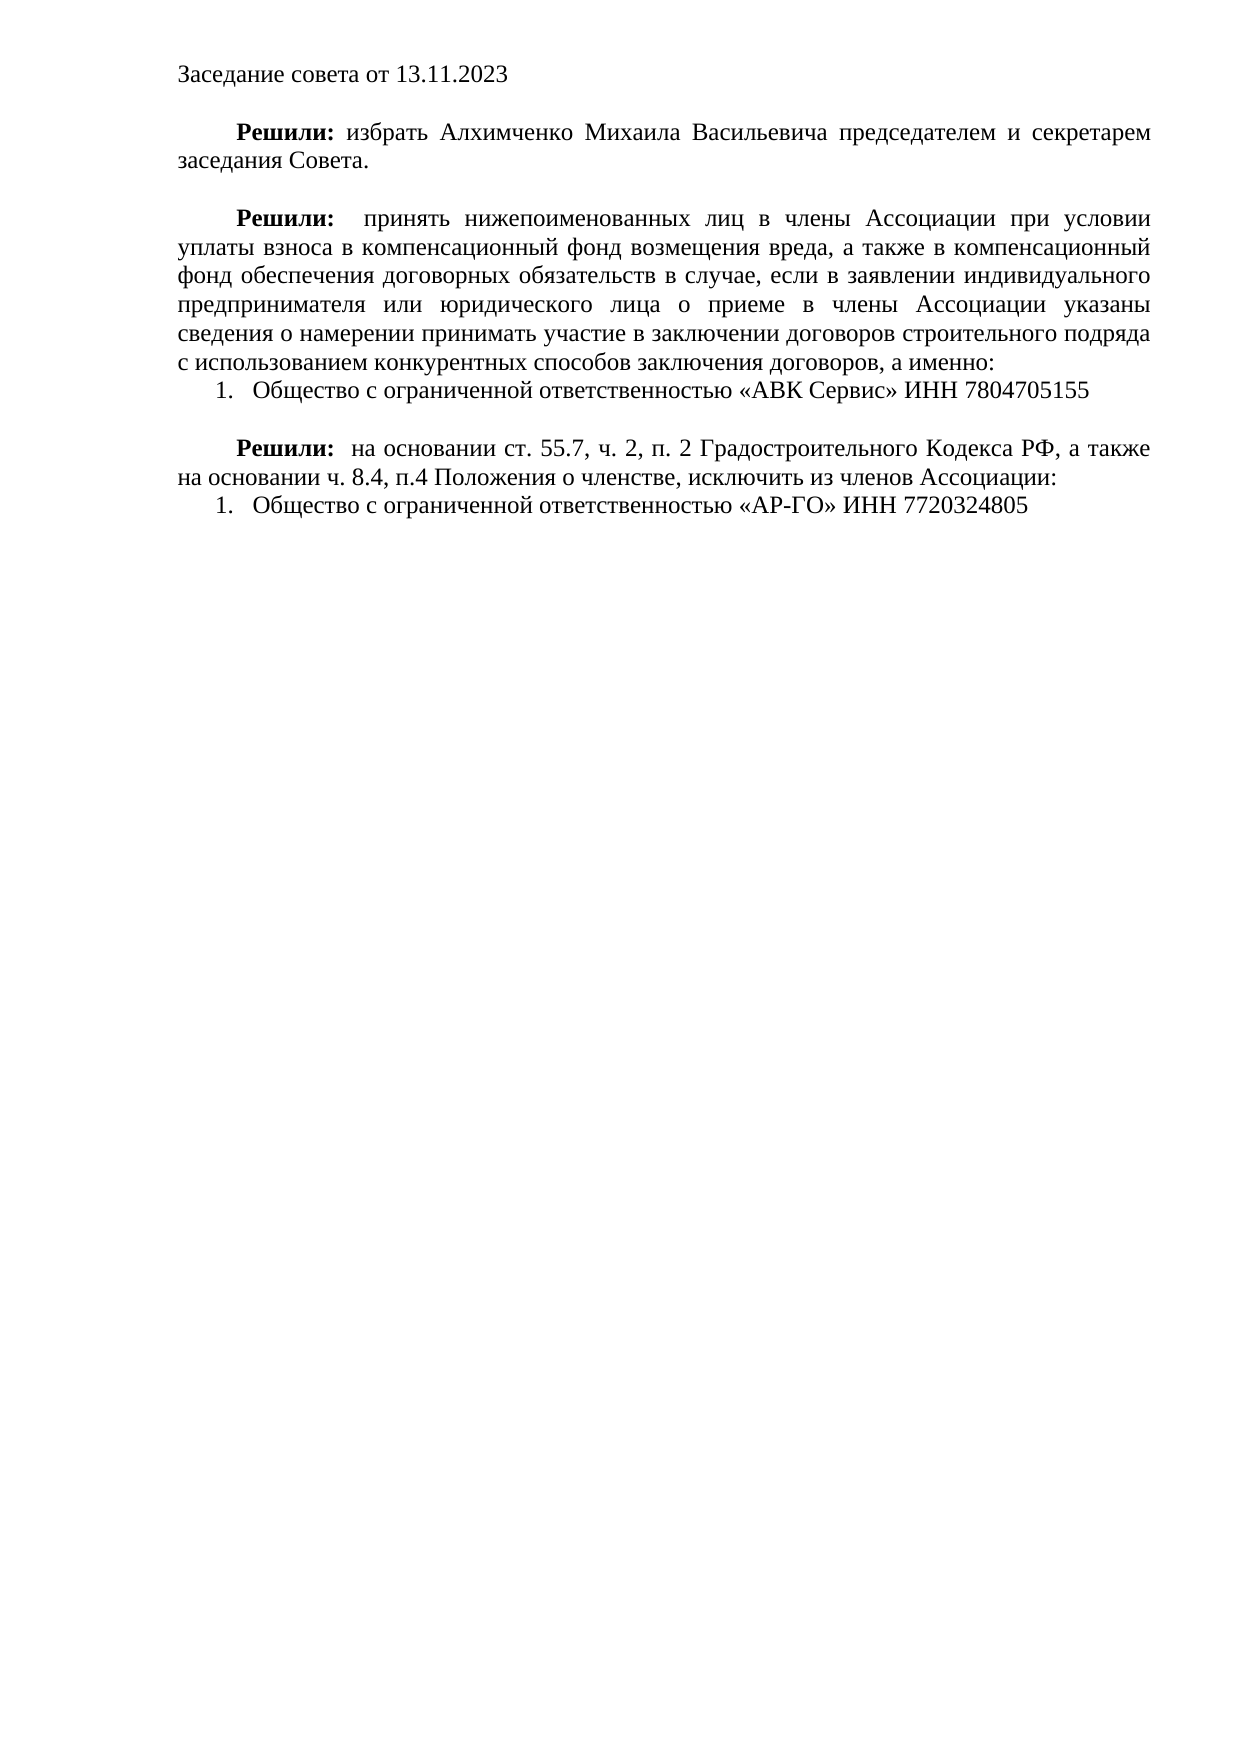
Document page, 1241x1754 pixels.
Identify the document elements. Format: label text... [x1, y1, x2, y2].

text Решили: принять нижепоименованных лиц в члены Ассоциации при условии уплаты взноса в компенсационный фонд возмещения вреда, а также в компенсационный фонд обеспечения договорных обязательств в случае, если в заявлении индивидуального предпринимателя или юридического лица о приеме в члены Ассоциации указаны сведения о намерении принимать участие в заключении договоров строительного подряда с использованием конкурентных способов заключения договоров, а именно: [177, 203, 1152, 375]
list Заседание совета от 13.11.2023 [177, 59, 1152, 88]
text Решили: на основании ст. 55.7, ч. 2, п. 2 Градостроительного Кодекса РФ, а также на основании ч. 8.4, п.4 Положения о членстве, исключить из членов Ассоциации: [177, 433, 1152, 490]
list Общество с ограниченной ответственностью «АР-ГО» ИНН 7720324805 [215, 490, 1152, 519]
text Решили: избрать Алхимченко Михаила Васильевича председателем и секретарем заседания Совета. [177, 117, 1152, 174]
list Общество с ограниченной ответственностью «АВК Сервис» ИНН 7804705155 [215, 375, 1152, 404]
